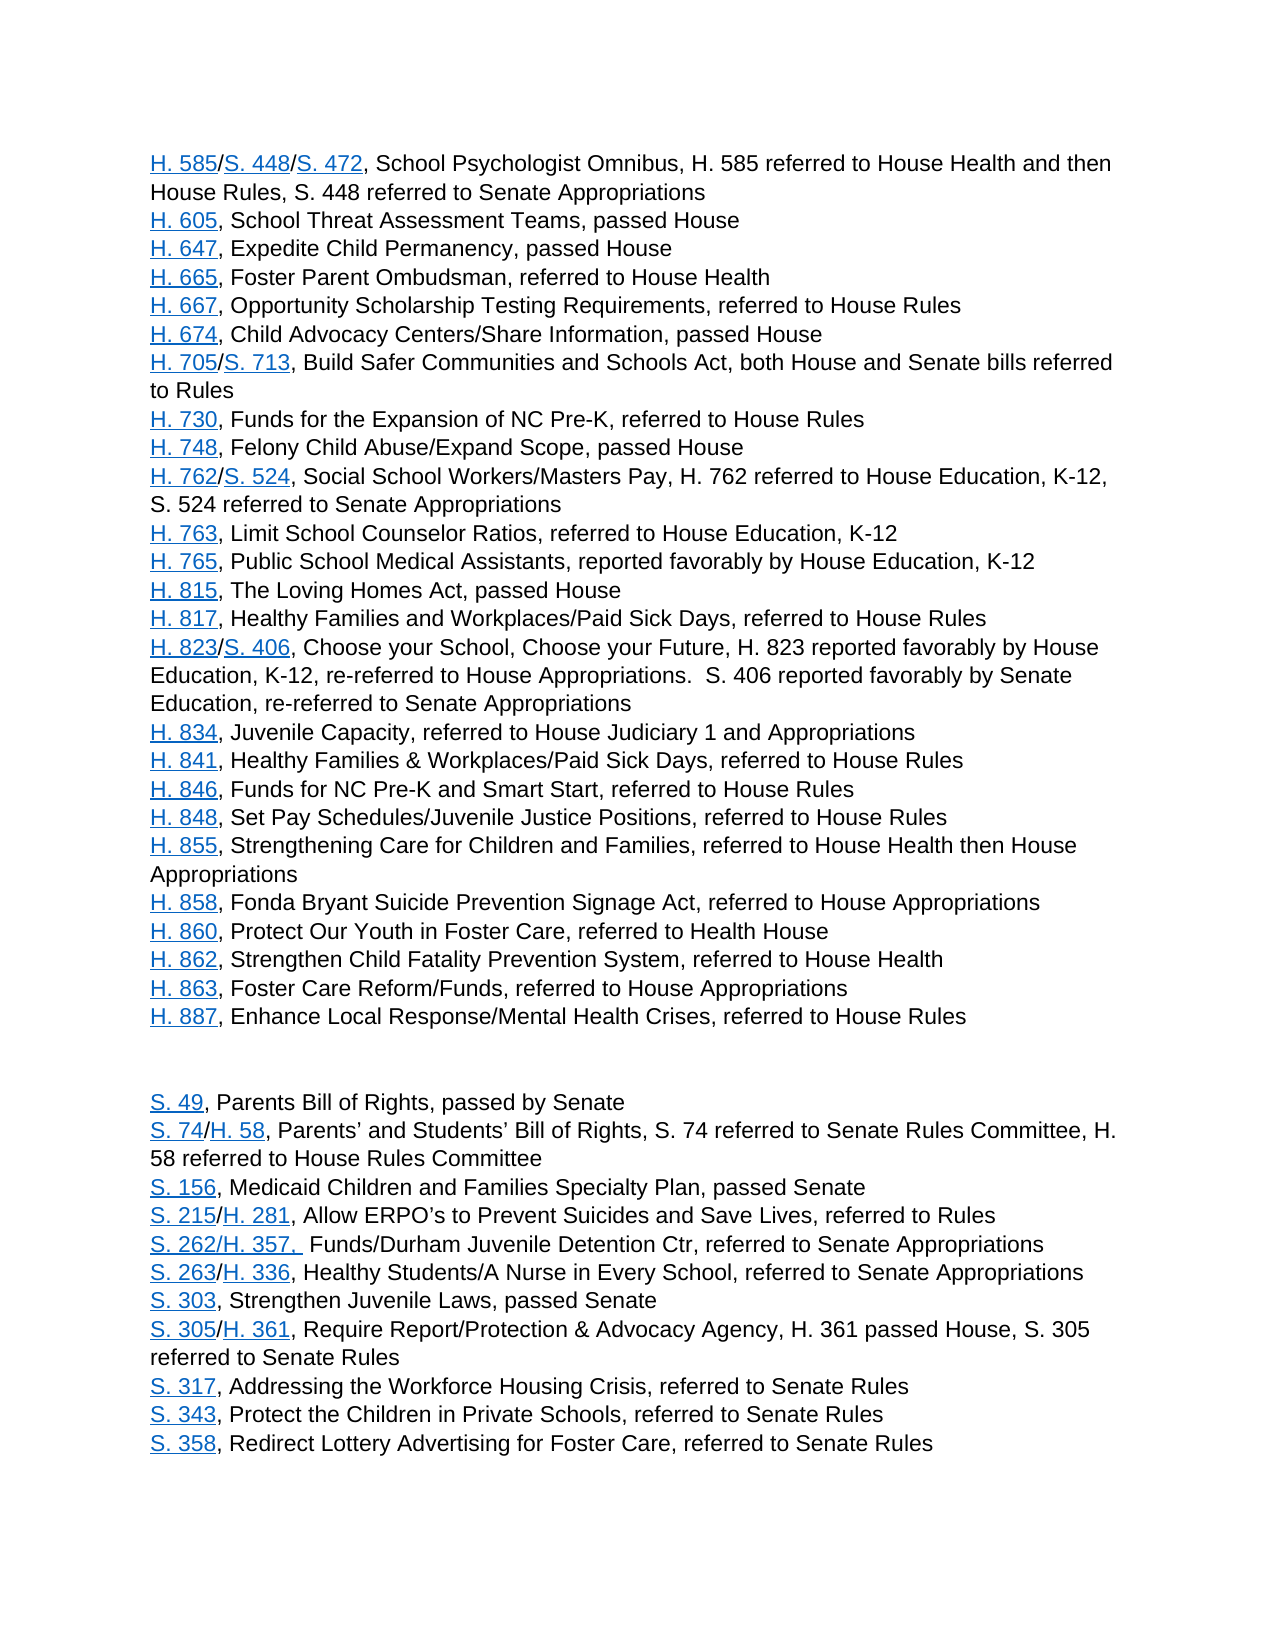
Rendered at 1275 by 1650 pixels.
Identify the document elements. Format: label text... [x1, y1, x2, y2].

text H. 605, School Threat Assessment Teams, passed House [150, 207, 1125, 233]
text S. 74/H. 58, Parents’ and Students’ Bill of Rights, S. 74 referred to Senate Rules Committee, H. 58 referred to House Rules Committee [150, 1117, 1125, 1172]
text S. 317, Addressing the Workforce Housing Crisis, referred to Senate Rules [150, 1373, 1125, 1399]
text S. 263/H. 336, Healthy Students/A Nurse in Every School, referred to Senate Appropriations [150, 1259, 1125, 1285]
text H. 858, Fonda Bryant Suicide Prevention Signage Act, referred to House Appropriations [150, 889, 1125, 916]
text H. 765, Public School Medical Assistants, reported favorably by House Education, K-12 [150, 548, 1125, 574]
text H. 823/S. 406, Choose your School, Choose your Future, H. 823 reported favorably by House Education, K-12, re-referred to House Appropriations. S. 406 reported favorably by Senate Education, re-referred to Senate Appropriations [150, 633, 1125, 717]
text H. 848, Set Pay Schedules/Juvenile Justice Positions, referred to House Rules [150, 804, 1125, 830]
text H. 863, Foster Care Reform/Funds, referred to House Appropriations [150, 975, 1125, 1001]
text H. 841, Healthy Families & Workplaces/Paid Sick Days, referred to House Rules [150, 747, 1125, 773]
text S. 215/H. 281, Allow ERPO’s to Prevent Suicides and Save Lives, referred to Rules [150, 1202, 1125, 1228]
text H. 860, Protect Our Youth in Foster Care, referred to Health House [150, 918, 1125, 944]
text H. 846, Funds for NC Pre-K and Smart Start, referred to House Rules [150, 776, 1125, 802]
text H. 585/S. 448/S. 472, School Psychologist Omnibus, H. 585 referred to House Health and then House Rules, S. 448 referred to Senate Appropriations [150, 150, 1125, 205]
text H. 705/S. 713, Build Safer Communities and Schools Act, both House and Senate bills referred to Rules [150, 349, 1125, 404]
text H. 834, Juvenile Capacity, referred to House Judiciary 1 and Appropriations [150, 719, 1125, 745]
text S. 156, Medicaid Children and Families Specialty Plan, passed Senate [150, 1174, 1125, 1200]
text H. 674, Child Advocacy Centers/Share Information, passed House [150, 321, 1125, 347]
text H. 815, The Loving Homes Act, passed House [150, 577, 1125, 603]
text H. 855, Strengthening Care for Children and Families, referred to House Health then House Appropriations [150, 832, 1125, 887]
text S. 358, Redirect Lottery Advertising for Foster Care, referred to Senate Rules [150, 1430, 1125, 1456]
text S. 262/H. 357, Funds/Durham Juvenile Detention Ctr, referred to Senate Appropriations [150, 1231, 1125, 1257]
text S. 49, Parents Bill of Rights, passed by Senate [150, 1088, 1125, 1115]
text H. 647, Expedite Child Permanency, passed House [150, 235, 1125, 262]
text H. 762/S. 524, Social School Workers/Masters Pay, H. 762 referred to House Education, K-12, S. 524 referred to Senate Appropriations [150, 463, 1125, 518]
text S. 303, Strengthen Juvenile Laws, passed Senate [150, 1287, 1125, 1314]
text S. 343, Protect the Children in Private Schools, referred to Senate Rules [150, 1401, 1125, 1428]
text H. 887, Enhance Local Response/Mental Health Crises, referred to House Rules [150, 1003, 1125, 1029]
text H. 748, Felony Child Abuse/Expand Scope, passed House [150, 434, 1125, 461]
text H. 667, Opportunity Scholarship Testing Requirements, referred to House Rules [150, 292, 1125, 318]
text H. 817, Healthy Families and Workplaces/Paid Sick Days, referred to House Rules [150, 605, 1125, 631]
text H. 862, Strengthen Child Fatality Prevention System, referred to House Health [150, 946, 1125, 973]
text H. 730, Funds for the Expansion of NC Pre-K, referred to House Rules [150, 406, 1125, 432]
text H. 763, Limit School Counselor Ratios, referred to House Education, K-12 [150, 520, 1125, 546]
text S. 305/H. 361, Require Report/Protection & Advocacy Agency, H. 361 passed House, S. 305 referred to Senate Rules [150, 1316, 1125, 1371]
text H. 665, Foster Parent Ombudsman, referred to House Health [150, 264, 1125, 290]
